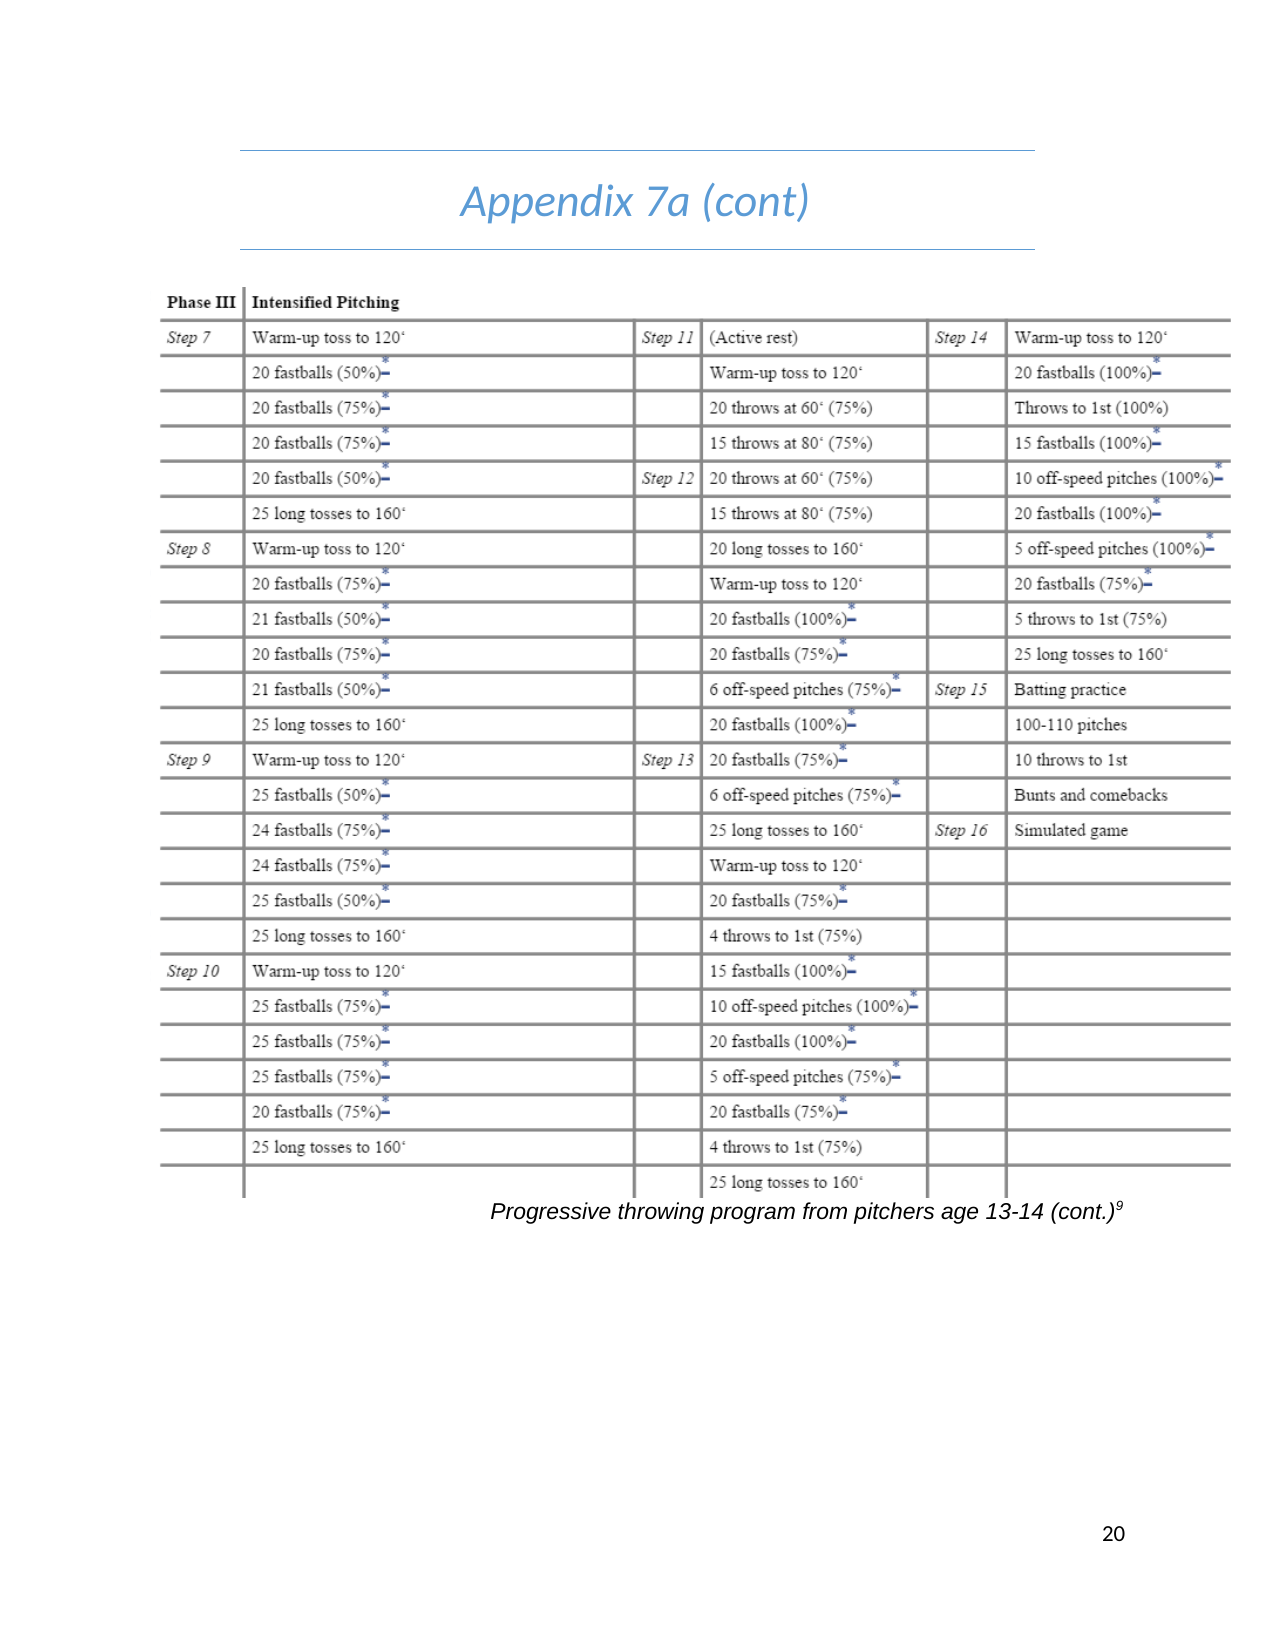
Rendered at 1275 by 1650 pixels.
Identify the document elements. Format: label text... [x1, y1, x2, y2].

text Appendix 7a (cont) [240, 151, 1035, 249]
text Progressive throwing program from pitchers age 13-14 (cont.)9 [150, 1198, 1125, 1224]
picture [150, 287, 1275, 1198]
